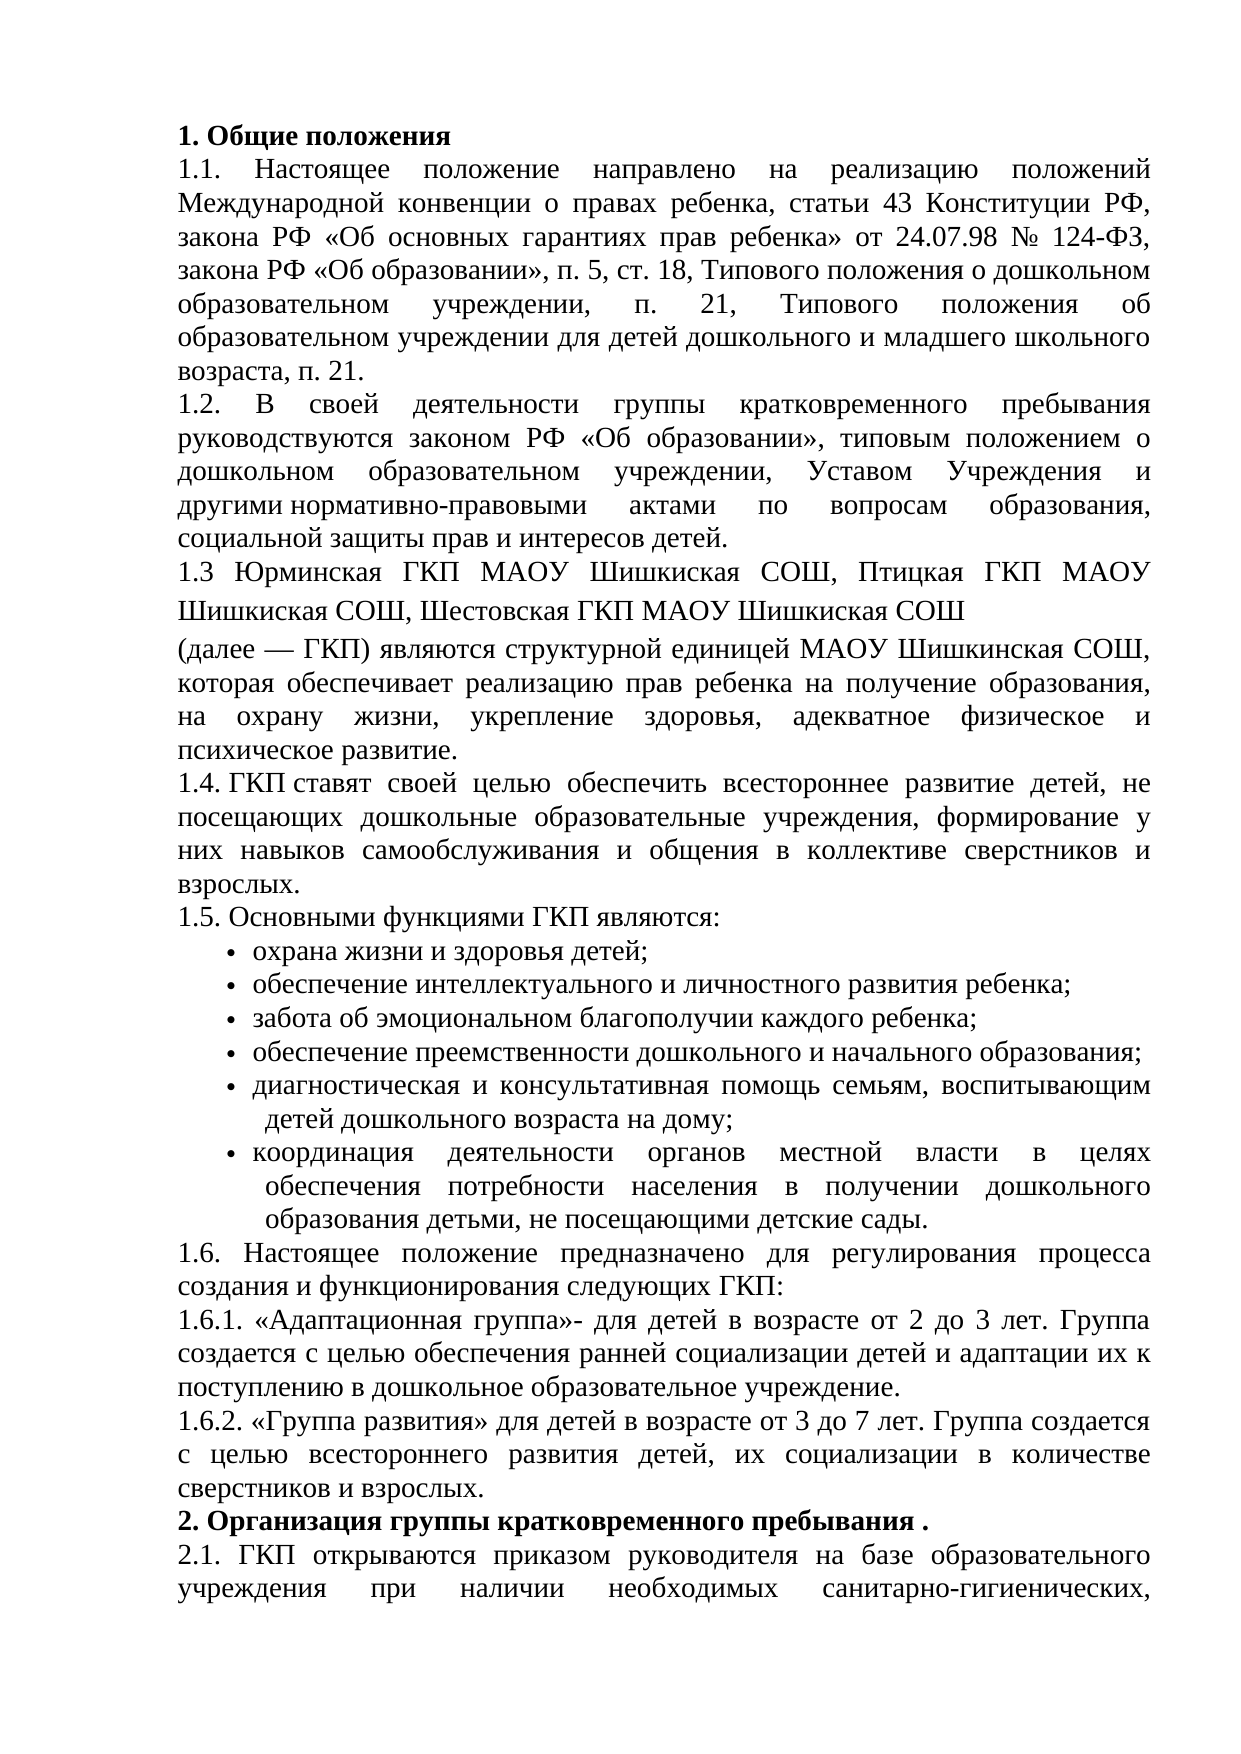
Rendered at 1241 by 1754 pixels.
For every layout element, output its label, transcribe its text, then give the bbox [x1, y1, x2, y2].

text 1.6.1. «Адаптационная группа»- для детей в возрасте от 2 до 3 лет. Группа создается с целью обеспечения ранней социализации детей и адаптации их к поступлению в дошкольное образовательное учреждение. [177, 1302, 1152, 1403]
list обеспечение преемственности дошкольного и начального образования; [227, 1034, 1152, 1067]
text 1.6. Настоящее положение предназначено для регулирования процесса создания и функционирования следующих ГКП: [177, 1235, 1152, 1302]
list забота об эмоциональном благополучии каждого ребенка; [227, 1000, 1152, 1034]
list охрана жизни и здоровья детей; [227, 933, 1152, 967]
list координация деятельности органов местной власти в целях обеспечения потребности населения в получении дошкольного образования детьми, не посещающими детские сады. [227, 1134, 1152, 1235]
text 1.1. Настоящее положение направлено на реализацию положений Международной конвенции о правах ребенка, статьи 43 Конституции РФ, закона РФ «Об основных гарантиях прав ребенка» от 24.07.98 № 124-ФЗ, закона РФ «Об образовании», п. 5, ст. 18, Типового положения о дошкольном образовательном учреждении, п. 21, Типового положения об образовательном учреждении для детей дошкольного и младшего школьного возраста, п. 21. [177, 152, 1152, 386]
text 1.5. Основными функциями ГКП являются: [177, 899, 1152, 933]
list обеспечение интеллектуального и личностного развития ребенка; [227, 967, 1152, 1000]
text (далее — ГКП) являются структурной единицей МАОУ Шишкинская СОШ, которая обеспечивает реализацию прав ребенка на получение образования, на охрану жизни, укрепление здоровья, адекватное физическое и психическое развитие. [177, 631, 1152, 765]
text 1. Общие положения [177, 118, 1152, 152]
text 1.4. ГКП ставят своей целью обеспечить всестороннее развитие детей, не посещающих дошкольные образовательные учреждения, формирование у них навыков самообслуживания и общения в коллективе сверстников и взрослых. [177, 765, 1152, 899]
text 1.6.2. «Группа развития» для детей в возрасте от 3 до 7 лет. Группа создается с целью всестороннего развития детей, их социализации в количестве сверстников и взрослых. [177, 1403, 1152, 1503]
text 2. Организация группы кратковременного пребывания . [177, 1503, 1152, 1537]
text 1.3 Юрминская ГКП МАОУ Шишкиская СОШ, Птицкая ГКП МАОУ Шишкиская СОШ, Шестовская ГКП МАОУ Шишкиская СОШ [177, 554, 1152, 626]
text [177, 1537, 1152, 1604]
list диагностическая и консультативная помощь семьям, воспитывающим детей дошкольного возраста на дому; [227, 1067, 1152, 1134]
text 1.2. В своей деятельности группы кратковременного пребывания руководствуются законом РФ «Об образовании», типовым положением о дошкольном образовательном учреждении, Уставом Учреждения и другими нормативно-правовыми актами по вопросам образования, социальной защиты прав и интересов детей. [177, 386, 1152, 554]
